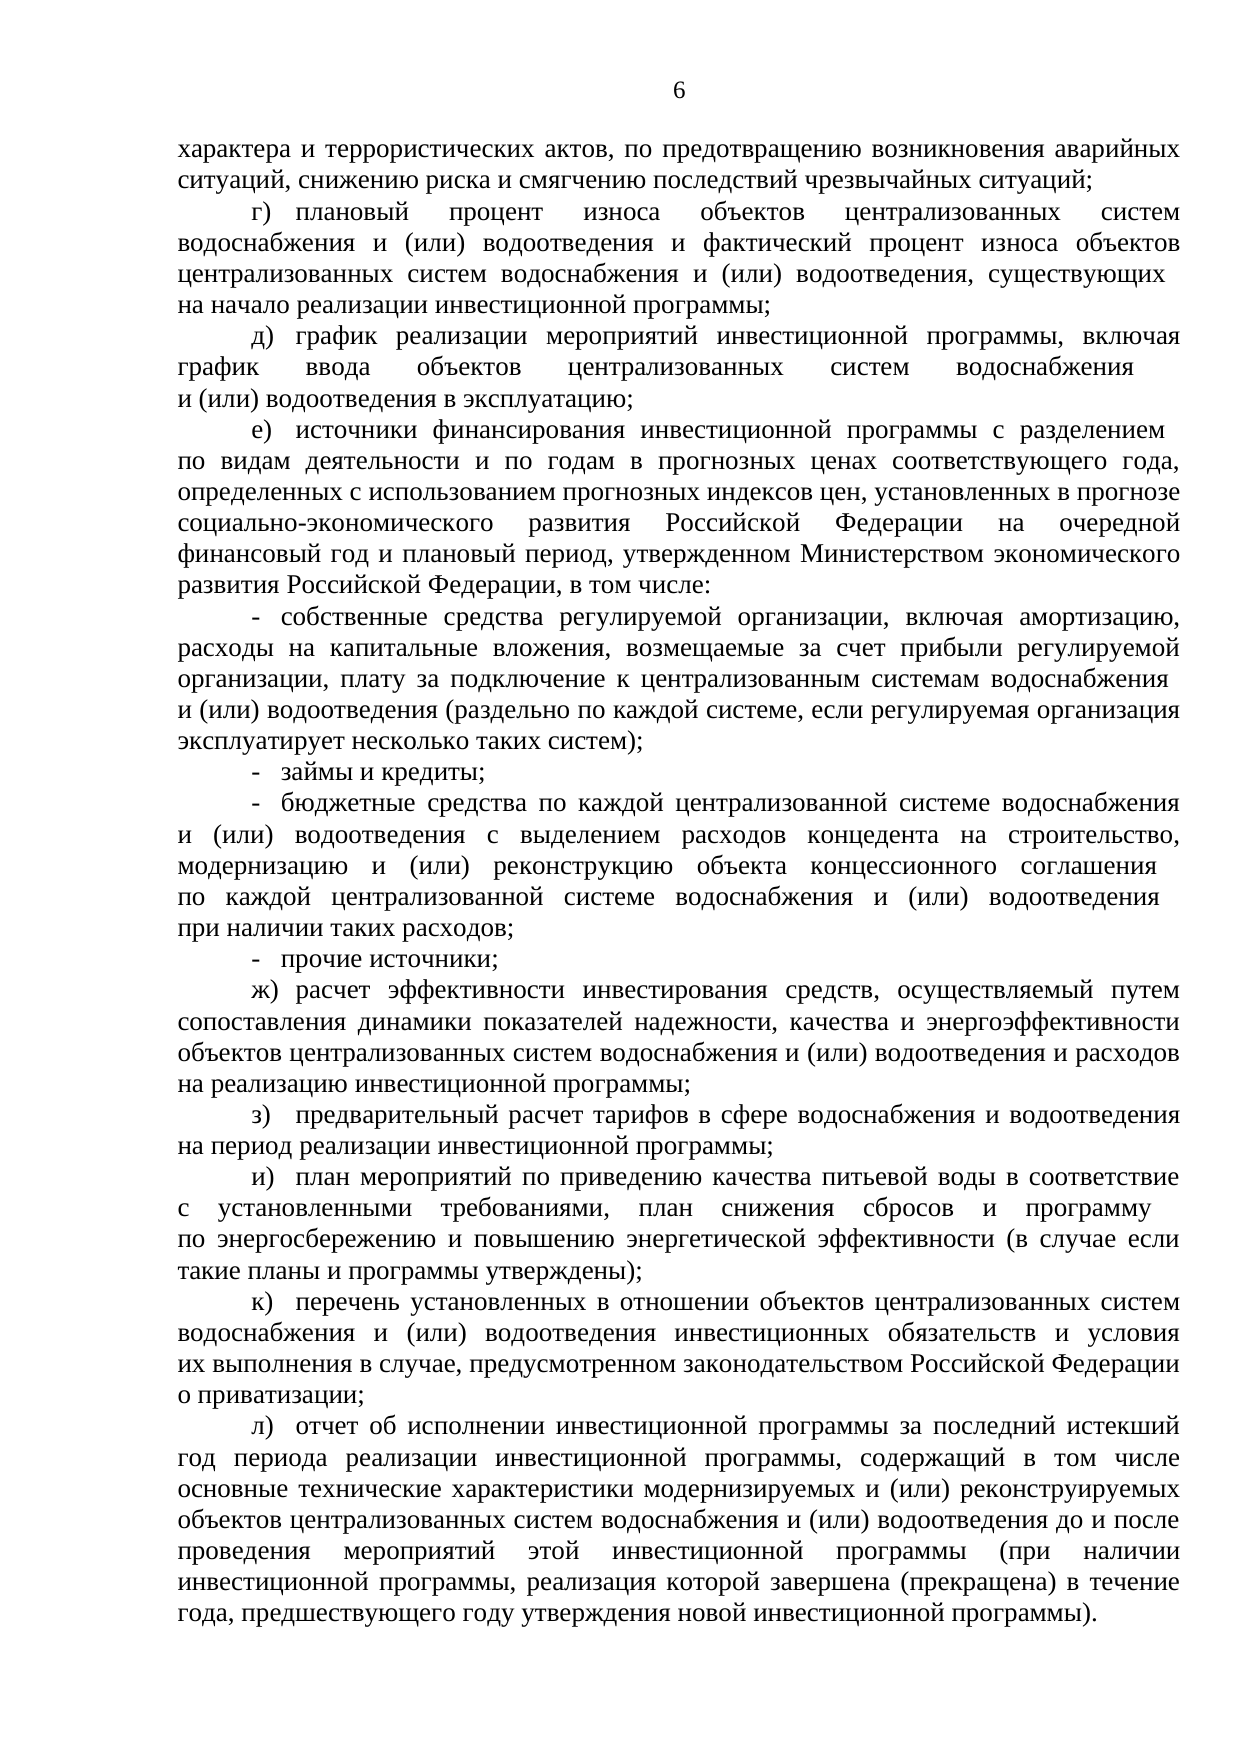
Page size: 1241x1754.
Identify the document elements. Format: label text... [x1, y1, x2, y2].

text - прочие источники; [177, 942, 1181, 973]
text - бюджетные средства по каждой централизованной системе водоснабжения и (или) водоотведения с выделением расходов концедента на строительство, модернизацию и (или) реконструкцию объекта концессионного соглашения по каждой централизованной системе водоснабжения и (или) водоотведения при наличии таких расходов; [177, 787, 1181, 942]
text - займы и кредиты; [177, 755, 1181, 787]
text - собственные средства регулируемой организации, включая амортизацию, расходы на капитальные вложения, возмещаемые за счет прибыли регулируемой организации, плату за подключение к централизованным системам водоснабжения и (или) водоотведения (раздельно по каждой системе, если регулируемая организация эксплуатирует несколько таких систем); [177, 600, 1181, 755]
text г) плановый процент износа объектов централизованных систем водоснабжения и (или) водоотведения и фактический процент износа объектов централизованных систем водоснабжения и (или) водоотведения, существующих на начало реализации инвестиционной программы; [177, 195, 1181, 319]
text д) график реализации мероприятий инвестиционной программы, включая график ввода объектов централизованных систем водоснабжения и (или) водоотведения в эксплуатацию; [177, 319, 1181, 413]
text л) отчет об исполнении инвестиционной программы за последний истекший год периода реализации инвестиционной программы, содержащий в том числе основные технические характеристики модернизируемых и (или) реконструируемых объектов централизованных систем водоснабжения и (или) водоотведения до и после проведения мероприятий этой инвестиционной программы (при наличии инвестиционной программы, реализация которой завершена (прекращена) в течение года, предшествующего году утверждения новой инвестиционной программы). [177, 1409, 1181, 1627]
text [177, 132, 1181, 195]
text ж) расчет эффективности инвестирования средств, осуществляемый путем сопоставления динамики показателей надежности, качества и энергоэффективности объектов централизованных систем водоснабжения и (или) водоотведения и расходов на реализацию инвестиционной программы; [177, 973, 1181, 1098]
text е) источники финансирования инвестиционной программы с разделением по видам деятельности и по годам в прогнозных ценах соответствующего года, определенных с использованием прогнозных индексов цен, установленных в прогнозе социально-экономического развития Российской Федерации на очередной финансовый год и плановый период, утвержденном Министерством экономического развития Российской Федерации, в том числе: [177, 413, 1181, 600]
text к) перечень установленных в отношении объектов централизованных систем водоснабжения и (или) водоотведения инвестиционных обязательств и условия их выполнения в случае, предусмотренном законодательством Российской Федерации о приватизации; [177, 1285, 1181, 1409]
text и) план мероприятий по приведению качества питьевой воды в соответствие с установленными требованиями, план снижения сбросов и программу по энергосбережению и повышению энергетической эффективности (в случае если такие планы и программы утверждены); [177, 1160, 1181, 1285]
text з) предварительный расчет тарифов в сфере водоснабжения и водоотведения на период реализации инвестиционной программы; [177, 1098, 1181, 1160]
